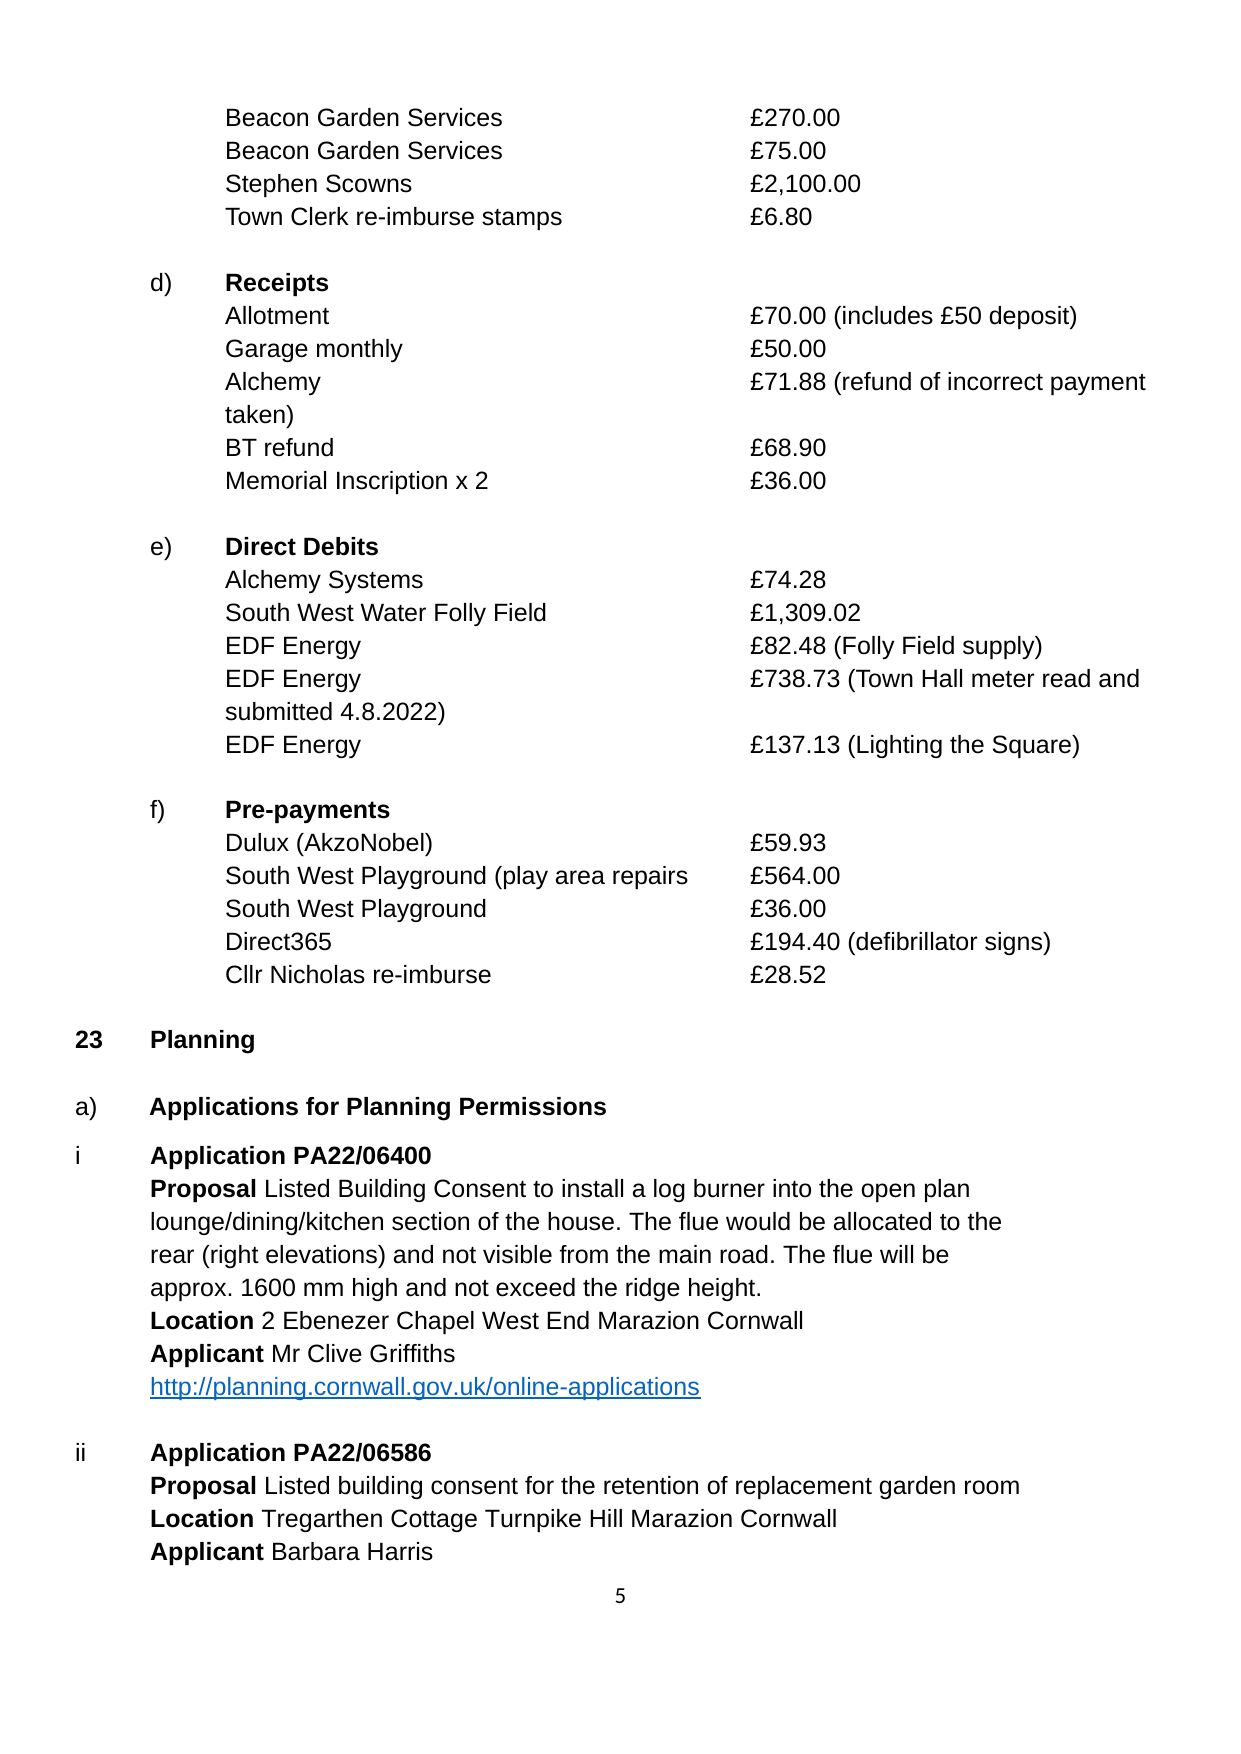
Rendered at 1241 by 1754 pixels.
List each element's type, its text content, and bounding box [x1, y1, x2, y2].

text approx. 1600 mm high and not exceed the ridge height. [75, 1273, 1165, 1302]
text Location 2 Ebenezer Chapel West End Marazion Cornwall [75, 1306, 1165, 1335]
text d) Receipts [75, 268, 1165, 297]
text Town Clerk re-imburse stamps £6.80 [75, 202, 1165, 231]
text Cllr Nicholas re-imburse £28.52 [75, 960, 1165, 989]
text Alchemy £71.88 (refund of incorrect payment taken) [75, 367, 1165, 429]
text Beacon Garden Services £75.00 [75, 136, 1165, 165]
text Alchemy Systems £74.28 [75, 564, 1165, 593]
text ii Application PA22/06586 [75, 1438, 1165, 1467]
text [75, 1504, 1165, 1533]
text rear (right elevations) and not visible from the main road. The flue will be [75, 1240, 1165, 1269]
text South West Playground £36.00 [75, 894, 1165, 923]
text Beacon Garden Services £270.00 [75, 103, 1165, 132]
list Applications for Planning Permissions [75, 1091, 1165, 1120]
text South West Water Folly Field £1,309.02 [75, 598, 1165, 626]
text http://planning.cornwall.gov.uk/online-applications [75, 1372, 1165, 1401]
text Memorial Inscription x 2 £36.00 [75, 466, 1165, 495]
text Dulux (AkzoNobel) £59.93 [75, 828, 1165, 857]
text Applicant Barbara Harris [75, 1537, 1165, 1566]
text Garage monthly £50.00 [75, 334, 1165, 363]
text i Application PA22/06400 [75, 1141, 1165, 1170]
text Stephen Scowns £2,100.00 [75, 169, 1165, 198]
text South West Playground (play area repairs £564.00 [75, 861, 1165, 890]
text BT refund £68.90 [75, 433, 1165, 462]
text Proposal Listed Building Consent to install a log burner into the open plan [75, 1174, 1165, 1203]
text Applicant Mr Clive Griffiths [75, 1339, 1165, 1368]
text EDF Energy £137.13 (Lighting the Square) [75, 730, 1165, 758]
text Direct365 £194.40 (defibrillator signs) [75, 927, 1165, 956]
text EDF Energy £82.48 (Folly Field supply) [75, 631, 1165, 659]
text 23 Planning [75, 1025, 1165, 1054]
text lounge/dining/kitchen section of the house. The flue would be allocated to the [75, 1207, 1165, 1236]
text Allotment £70.00 (includes £50 deposit) [75, 301, 1165, 330]
text Proposal Listed building consent for the retention of replacement garden room [75, 1471, 1165, 1500]
text e) Direct Debits [75, 532, 1165, 560]
text f) Pre-payments [75, 795, 1165, 824]
text EDF Energy £738.73 (Town Hall meter read and submitted 4.8.2022) [75, 664, 1165, 725]
